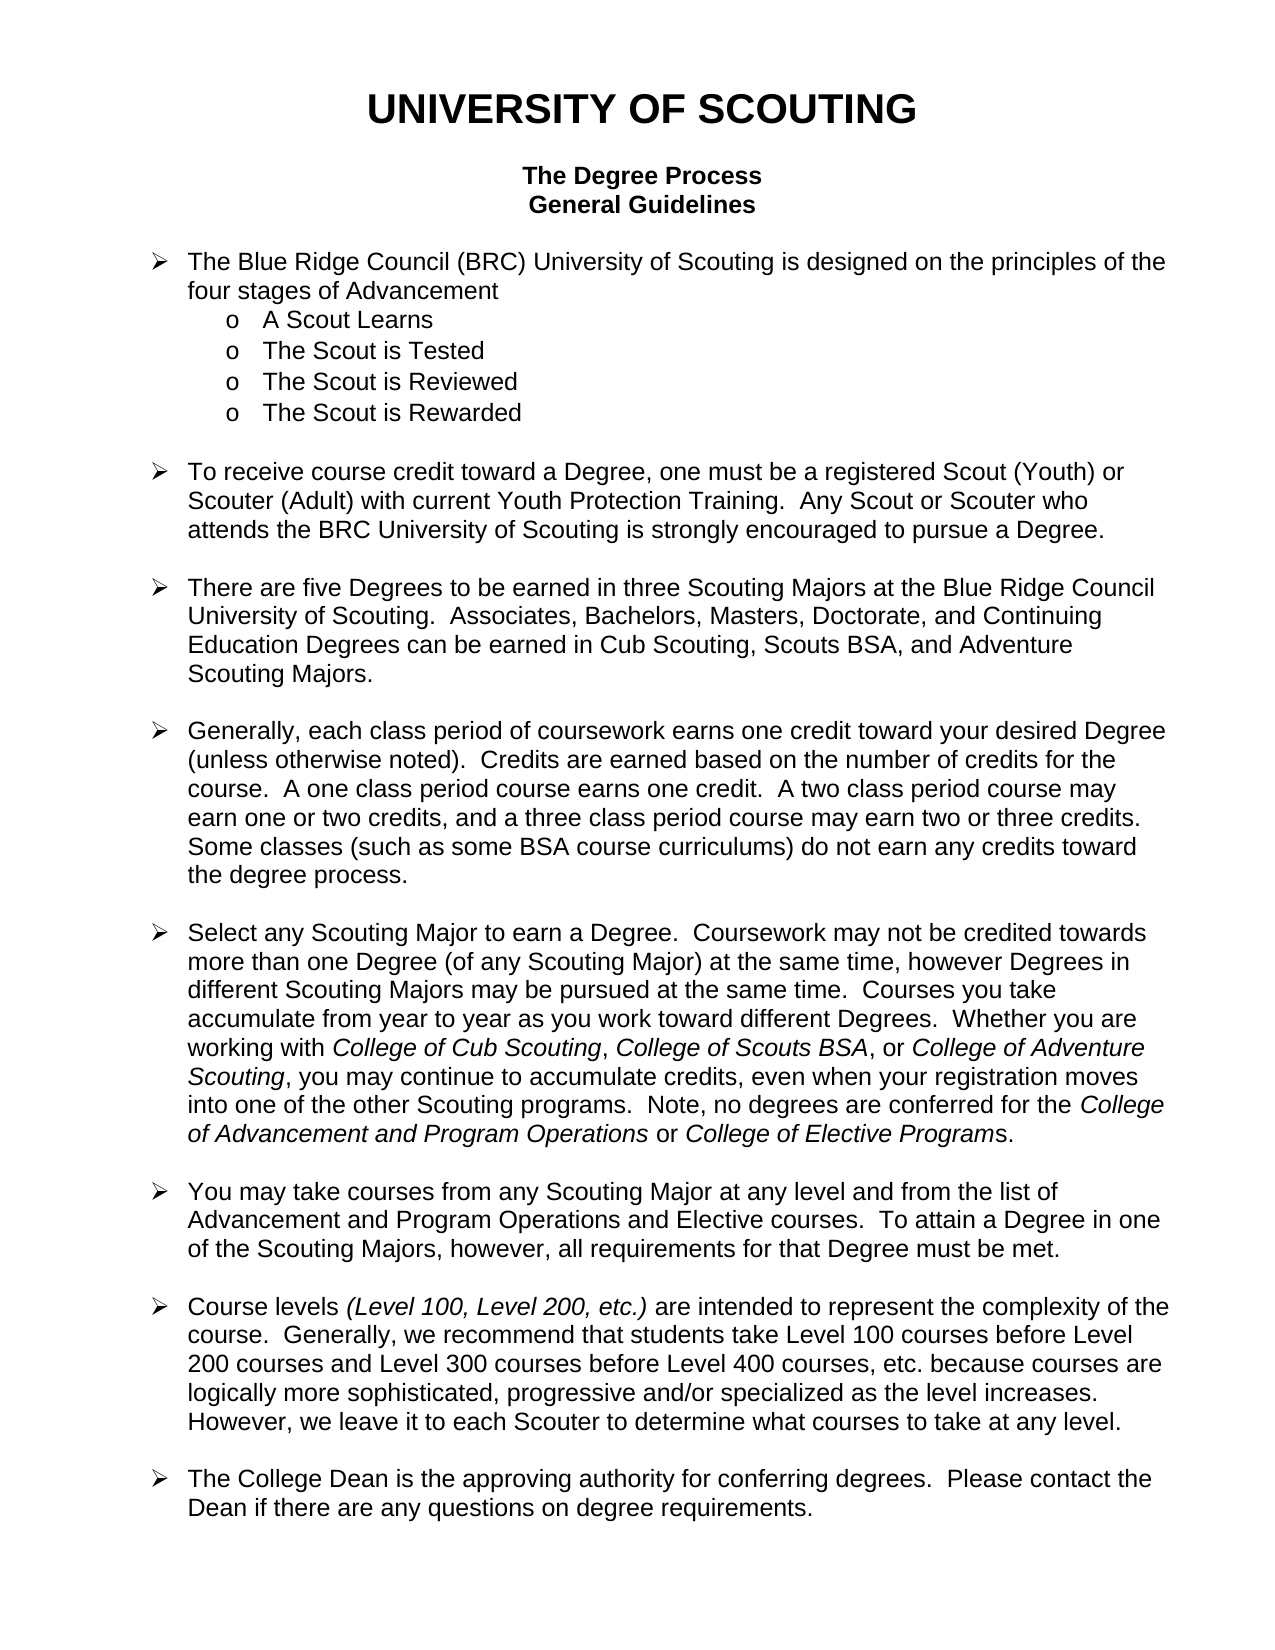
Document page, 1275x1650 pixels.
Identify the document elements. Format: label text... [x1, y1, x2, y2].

list There are five Degrees to be earned in three Scouting Majors at the Blue Ridge Council University of Scouting. Associates, Bachelors, Masters, Doctorate, and Continuing Education Degrees can be earned in Cub Scouting, Scouts BSA, and Adventure Scouting Majors. [150, 572, 1172, 688]
list You may take courses from any Scouting Major at any level and from the list of Advancement and Program Operations and Elective courses. To attain a Degree in one of the Scouting Majors, however, all requirements for that Degree must be met. [150, 1177, 1172, 1263]
list The Scout is Rewarded [225, 398, 1172, 429]
list Course levels (Level 100, Level 200, etc.) are intended to represent the complexity of the course. Generally, we recommend that students take Level 100 courses before Level 200 courses and Level 300 courses before Level 400 courses, etc. because courses are logically more sophisticated, progressive and/or specialized as the level increases. However, we leave it to each Scouter to determine what courses to take at any level. [150, 1292, 1172, 1436]
list The Scout is Tested [225, 336, 1172, 367]
text UNIVERSITY OF SCOUTING [112, 84, 1172, 132]
text General Guidelines [112, 190, 1172, 218]
list The College Dean is the approving authority for conferring degrees. Please contact the Dean if there are any questions on degree requirements. [150, 1464, 1172, 1522]
list A Scout Learns [225, 305, 1172, 336]
list The Scout is Reviewed [225, 367, 1172, 398]
text The Degree Process [112, 161, 1172, 190]
list Select any Scouting Major to earn a Degree. Coursework may not be credited towards more than one Degree (of any Scouting Major) at the same time, however Degrees in different Scouting Majors may be pursued at the same time. Courses you take accumulate from year to year as you work toward different Degrees. Whether you are working with College of Cub Scouting, College of Scouts BSA, or College of Adventure Scouting, you may continue to accumulate credits, even when your registration moves into one of the other Scouting programs. Note, no degrees are conferred for the College of Advancement and Program Operations or College of Elective Programs. [150, 918, 1172, 1148]
list The Blue Ridge Council (BRC) University of Scouting is designed on the principles of the four stages of Advancement [150, 247, 1172, 305]
list To receive course credit toward a Degree, one must be a registered Scout (Youth) or Scouter (Adult) with current Youth Protection Training. Any Scout or Scouter who attends the BRC University of Scouting is strongly encouraged to pursue a Degree. [150, 457, 1172, 544]
list Generally, each class period of coursework earns one credit toward your desired Degree (unless otherwise noted). Credits are earned based on the number of credits for the course. A one class period course earns one credit. A two class period course may earn one or two credits, and a three class period course may earn two or three credits. Some classes (such as some BSA course curriculums) do not earn any credits toward the degree process. [150, 716, 1172, 889]
